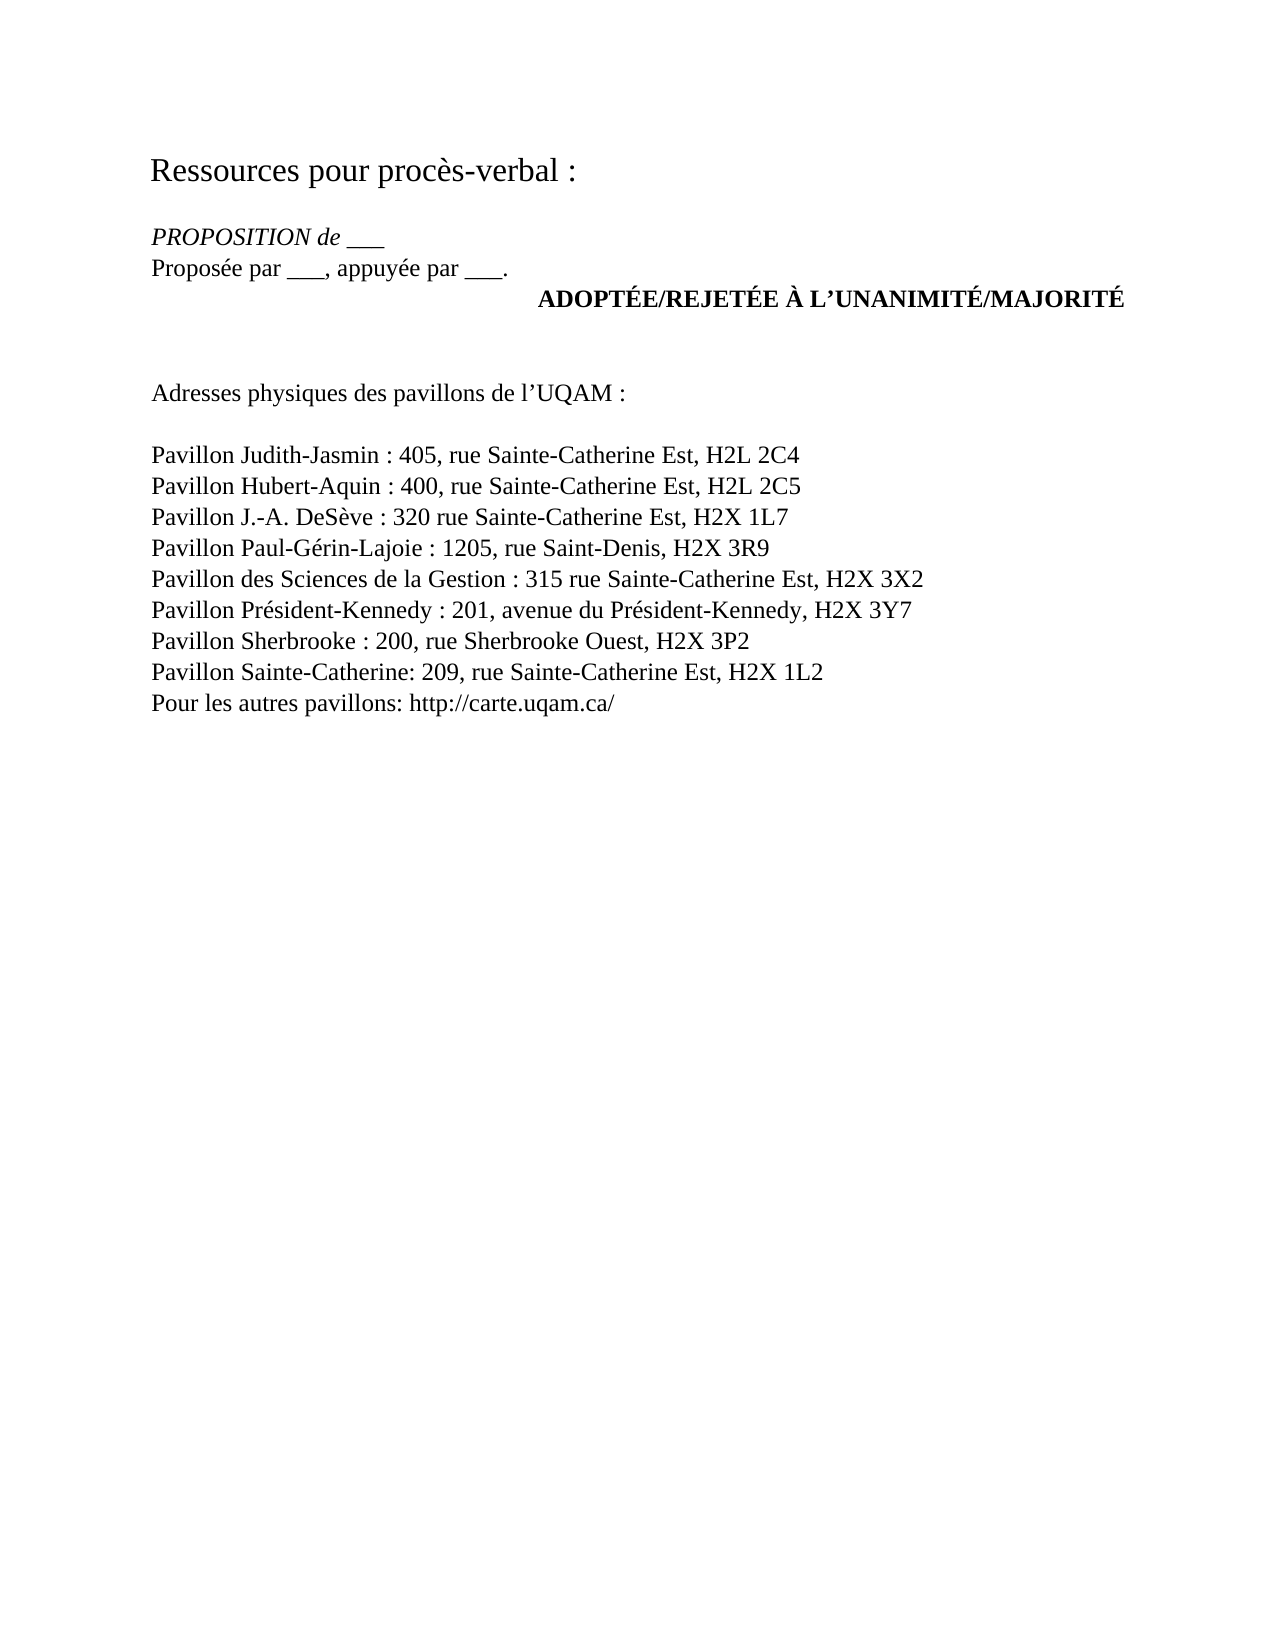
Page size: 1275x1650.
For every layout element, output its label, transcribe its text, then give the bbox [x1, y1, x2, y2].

text PROPOSITION de ___ [151, 222, 1125, 251]
text Pavillon Président-Kennedy : 201, avenue du Président-Kennedy, H2X 3Y7 [151, 595, 1125, 624]
text Pavillon Sherbrooke : 200, rue Sherbrooke Ouest, H2X 3P2 [151, 626, 1125, 655]
text Pavillon Sainte-Catherine: 209, rue Sainte-Catherine Est, H2X 1L2 [151, 657, 1125, 686]
text Pavillon Judith-Jasmin : 405, rue Sainte-Catherine Est, H2L 2C4 [151, 440, 1125, 468]
text Pavillon J.-A. DeSève : 320 rue Sainte-Catherine Est, H2X 1L7 [151, 502, 1125, 531]
text Pavillon Paul-Gérin-Lajoie : 1205, rue Saint-Denis, H2X 3R9 [151, 533, 1125, 562]
text Pavillon des Sciences de la Gestion : 315 rue Sainte-Catherine Est, H2X 3X2 [151, 564, 1125, 593]
text ADOPTÉE/REJETÉE À L’UNANIMITÉ/MAJORITÉ [151, 284, 1125, 313]
text Proposée par ___, appuyée par ___. [151, 253, 1125, 282]
text Adresses physiques des pavillons de l’UQAM : [151, 378, 1125, 406]
text Pour les autres pavillons: http://carte.uqam.ca/ [151, 688, 1125, 717]
text Pavillon Hubert-Aquin : 400, rue Sainte-Catherine Est, H2L 2C5 [151, 471, 1125, 499]
text Ressources pour procès-verbal : [150, 150, 1125, 188]
